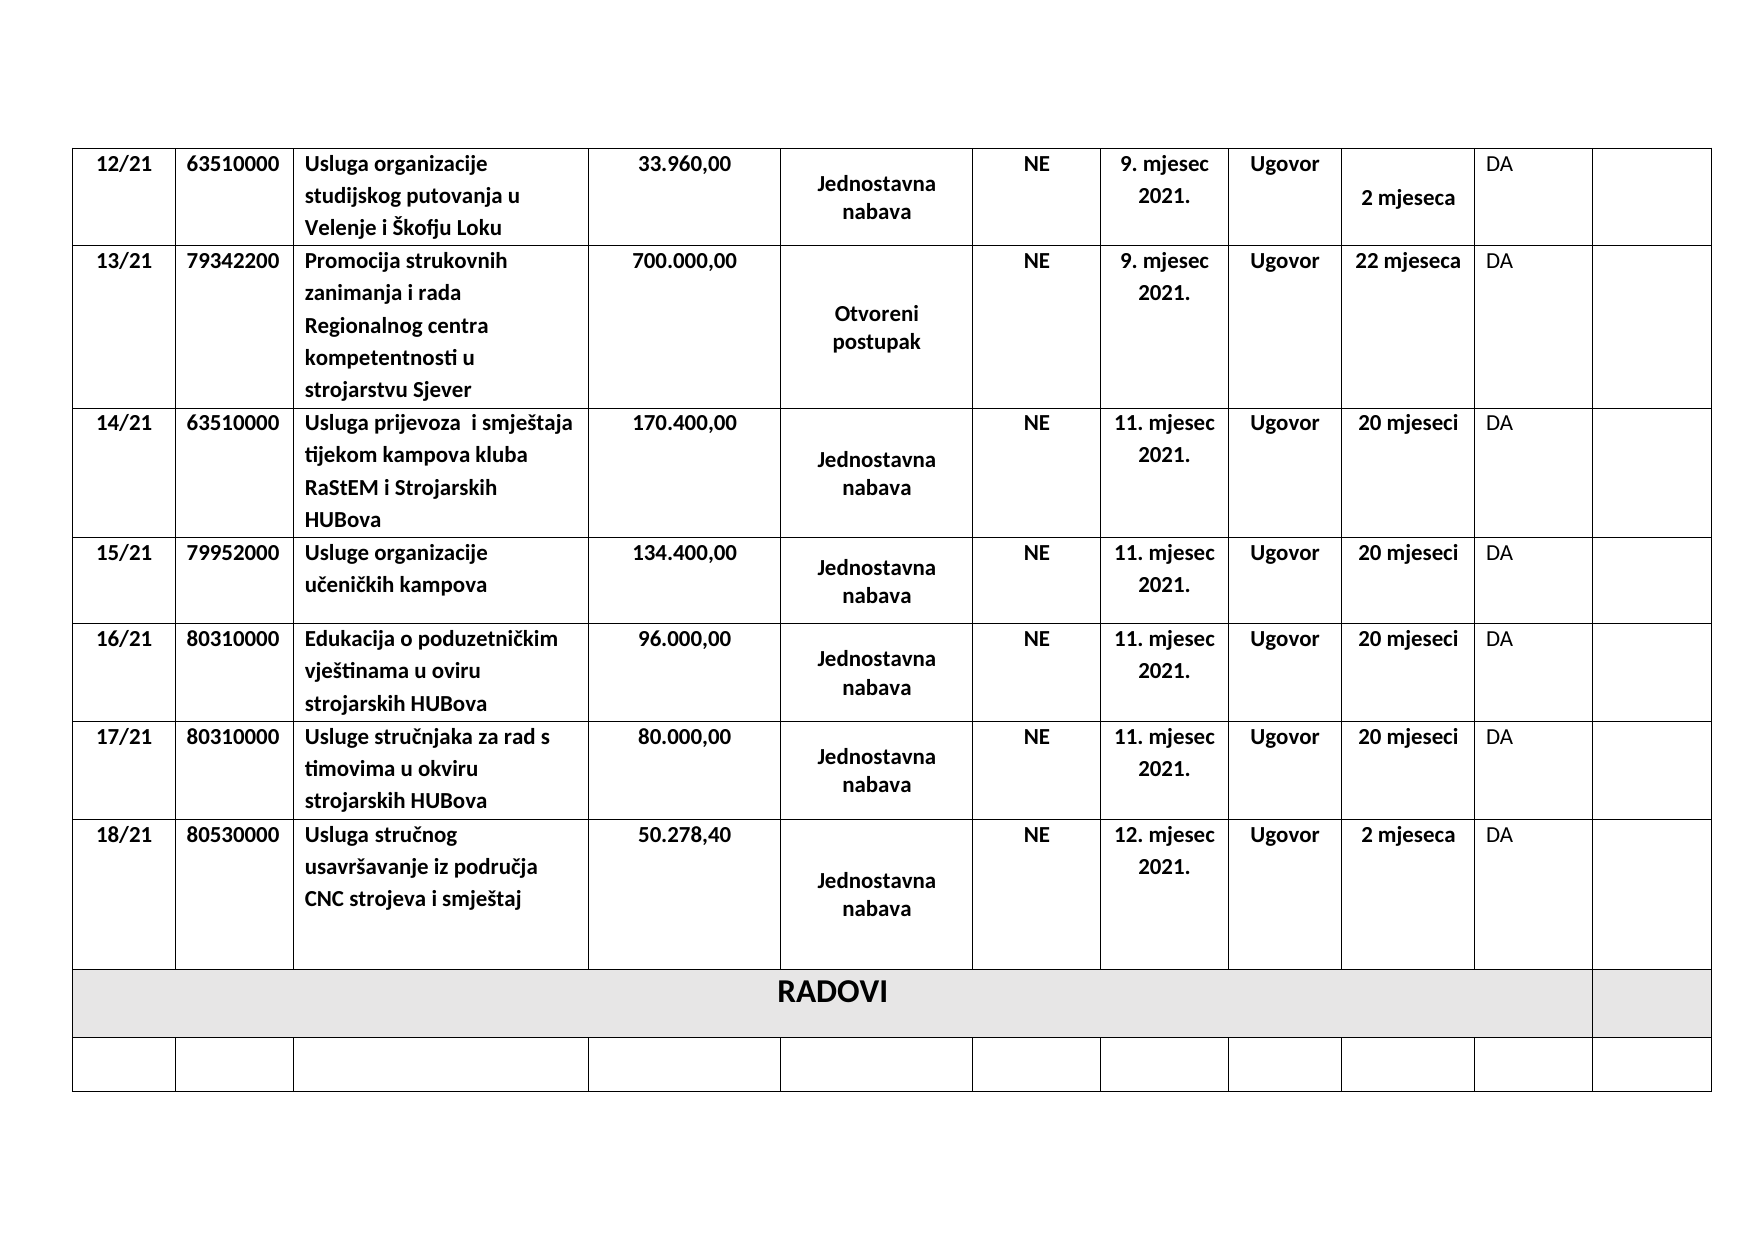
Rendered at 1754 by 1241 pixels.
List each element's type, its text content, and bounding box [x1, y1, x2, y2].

table_cell [73, 1038, 175, 1091]
table_cell Ugovor [1229, 149, 1341, 245]
table_cell NE [973, 149, 1100, 245]
table_cell 11. mjesec 2021. [1101, 722, 1228, 819]
table_cell [1593, 246, 1711, 407]
table_cell Usluge organizacije učeničkih kampova [294, 538, 588, 623]
table_cell 17/21 [73, 722, 175, 819]
table_cell Edukacija o poduzetničkim vještinama u oviru strojarskih HUBova [294, 624, 588, 721]
table_cell Jednostavna nabava [781, 409, 972, 537]
table_cell [176, 1038, 293, 1091]
table_cell Ugovor [1229, 538, 1341, 623]
table_cell DA [1475, 409, 1592, 537]
table_cell 13/21 [73, 246, 175, 407]
table_cell Jednostavna nabava [781, 538, 972, 623]
table_cell NE [973, 246, 1100, 407]
table_cell [1593, 624, 1711, 721]
table_cell 12/21 [73, 149, 175, 245]
table_cell DA [1475, 820, 1592, 969]
table_cell 22 mjeseca [1342, 246, 1474, 407]
table_cell [294, 1038, 588, 1091]
table_cell 80.000,00 [589, 722, 780, 819]
table_cell 2 mjeseca [1342, 820, 1474, 969]
table_cell 33.960,00 [589, 149, 780, 245]
table_cell 20 mjeseci [1342, 409, 1474, 537]
table_cell NE [973, 624, 1100, 721]
table_cell 12. mjesec 2021. [1101, 820, 1228, 969]
table_cell 11. mjesec 2021. [1101, 538, 1228, 623]
table_cell Jednostavna nabava [781, 722, 972, 819]
table_cell 15/21 [73, 538, 175, 623]
table_cell 79952000 [176, 538, 293, 623]
table_cell 11. mjesec 2021. [1101, 624, 1228, 721]
table_cell Promocija strukovnih zanimanja i rada Regionalnog centra kompetentnosti u strojarstvu Sjever [294, 246, 588, 407]
table_cell 63510000 [176, 409, 293, 537]
table_cell 18/21 [73, 820, 175, 969]
table_cell [1593, 722, 1711, 819]
table_cell 96.000,00 [589, 624, 780, 721]
table_cell NE [973, 722, 1100, 819]
table_cell 79342200 [176, 246, 293, 407]
table_cell [973, 1038, 1100, 1091]
table_cell [1475, 1038, 1592, 1091]
table_cell [1593, 1038, 1711, 1091]
table_cell 80310000 [176, 722, 293, 819]
table_cell [1342, 1038, 1474, 1091]
table_cell 50.278,40 [589, 820, 780, 969]
table_cell Usluga prijevoza i smještaja tijekom kampova kluba RaStEM i Strojarskih HUBova [294, 409, 588, 537]
table_cell 700.000,00 [589, 246, 780, 407]
table_cell 80530000 [176, 820, 293, 969]
table_cell [1229, 1038, 1341, 1091]
table_cell 9. mjesec 2021. [1101, 149, 1228, 245]
table_cell RADOVI [73, 970, 1592, 1037]
table_cell [589, 1038, 780, 1091]
table_cell 20 mjeseci [1342, 538, 1474, 623]
table_cell DA [1475, 538, 1592, 623]
table_cell 134.400,00 [589, 538, 780, 623]
table_cell Jednostavna nabava [781, 820, 972, 969]
table_cell Ugovor [1229, 624, 1341, 721]
table_cell 16/21 [73, 624, 175, 721]
table_cell Ugovor [1229, 820, 1341, 969]
table_cell DA [1475, 722, 1592, 819]
table_cell Usluge stručnjaka za rad s timovima u okviru strojarskih HUBova [294, 722, 588, 819]
table_cell NE [973, 409, 1100, 537]
table_cell 63510000 [176, 149, 293, 245]
table_cell Otvoreni postupak [781, 246, 972, 407]
table_cell 20 mjeseci [1342, 722, 1474, 819]
table_cell NE [973, 820, 1100, 969]
table_cell 170.400,00 [589, 409, 780, 537]
table_cell [1593, 409, 1711, 537]
table_cell [1593, 820, 1711, 969]
table_cell Jednostavna nabava [781, 149, 972, 245]
table_cell 11. mjesec 2021. [1101, 409, 1228, 537]
table_cell DA [1475, 246, 1592, 407]
table_cell 2 mjeseca [1342, 149, 1474, 245]
table_cell DA [1475, 149, 1592, 245]
table_cell 14/21 [73, 409, 175, 537]
table_cell DA [1475, 624, 1592, 721]
table_cell 20 mjeseci [1342, 624, 1474, 721]
table_cell [1593, 970, 1711, 1037]
table_cell Ugovor [1229, 409, 1341, 537]
table_cell NE [973, 538, 1100, 623]
table_cell Ugovor [1229, 722, 1341, 819]
table_cell [1101, 1038, 1228, 1091]
table_cell Jednostavna nabava [781, 624, 972, 721]
table_cell [1593, 149, 1711, 245]
table_cell Usluga stručnog usavršavanje iz područja CNC strojeva i smještaj [294, 820, 588, 969]
table_cell Ugovor [1229, 246, 1341, 407]
table_cell 80310000 [176, 624, 293, 721]
table_cell [781, 1038, 972, 1091]
table_cell 9. mjesec 2021. [1101, 246, 1228, 407]
table_cell [1593, 538, 1711, 623]
table_cell Usluga organizacije studijskog putovanja u Velenje i Škofju Loku [294, 149, 588, 245]
